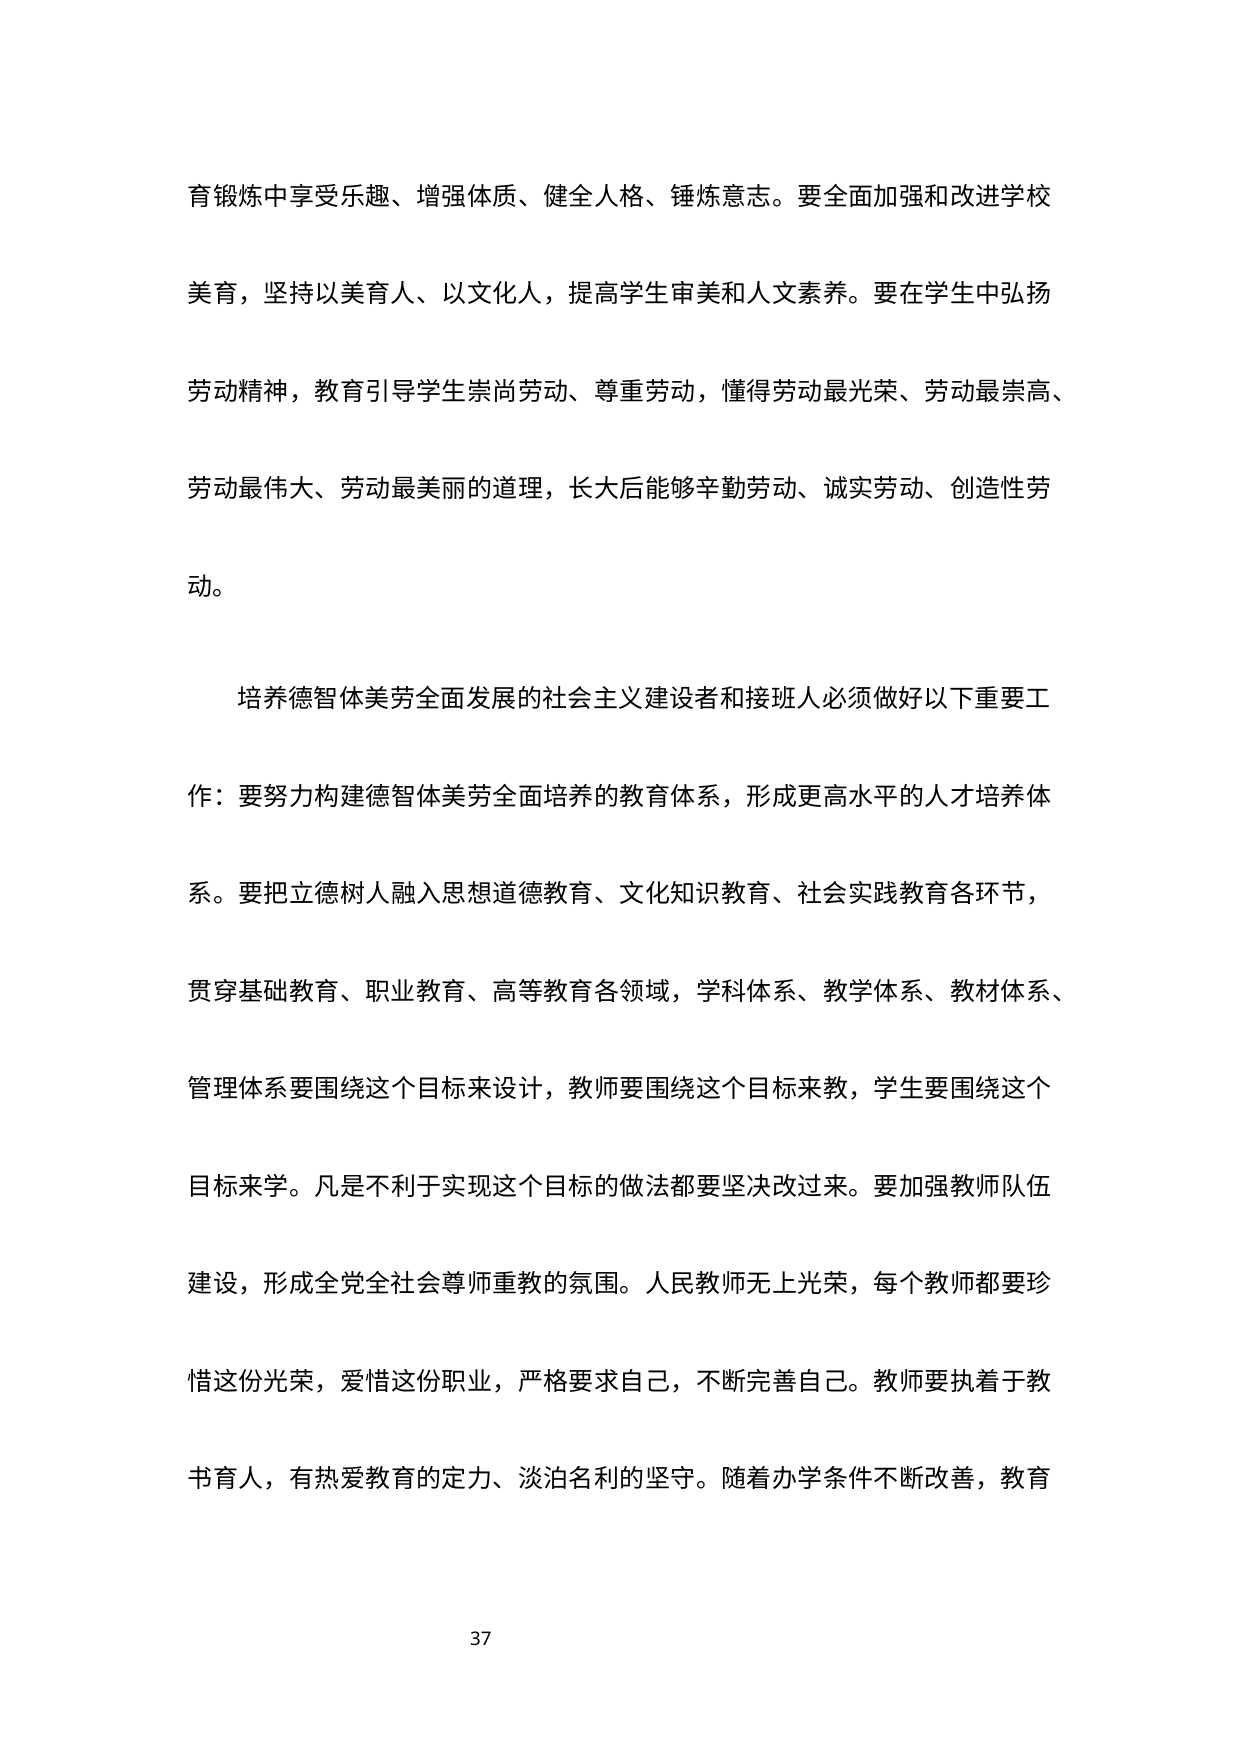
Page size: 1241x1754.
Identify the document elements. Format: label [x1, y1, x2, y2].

text [187, 664, 1053, 1509]
text [187, 162, 1053, 617]
